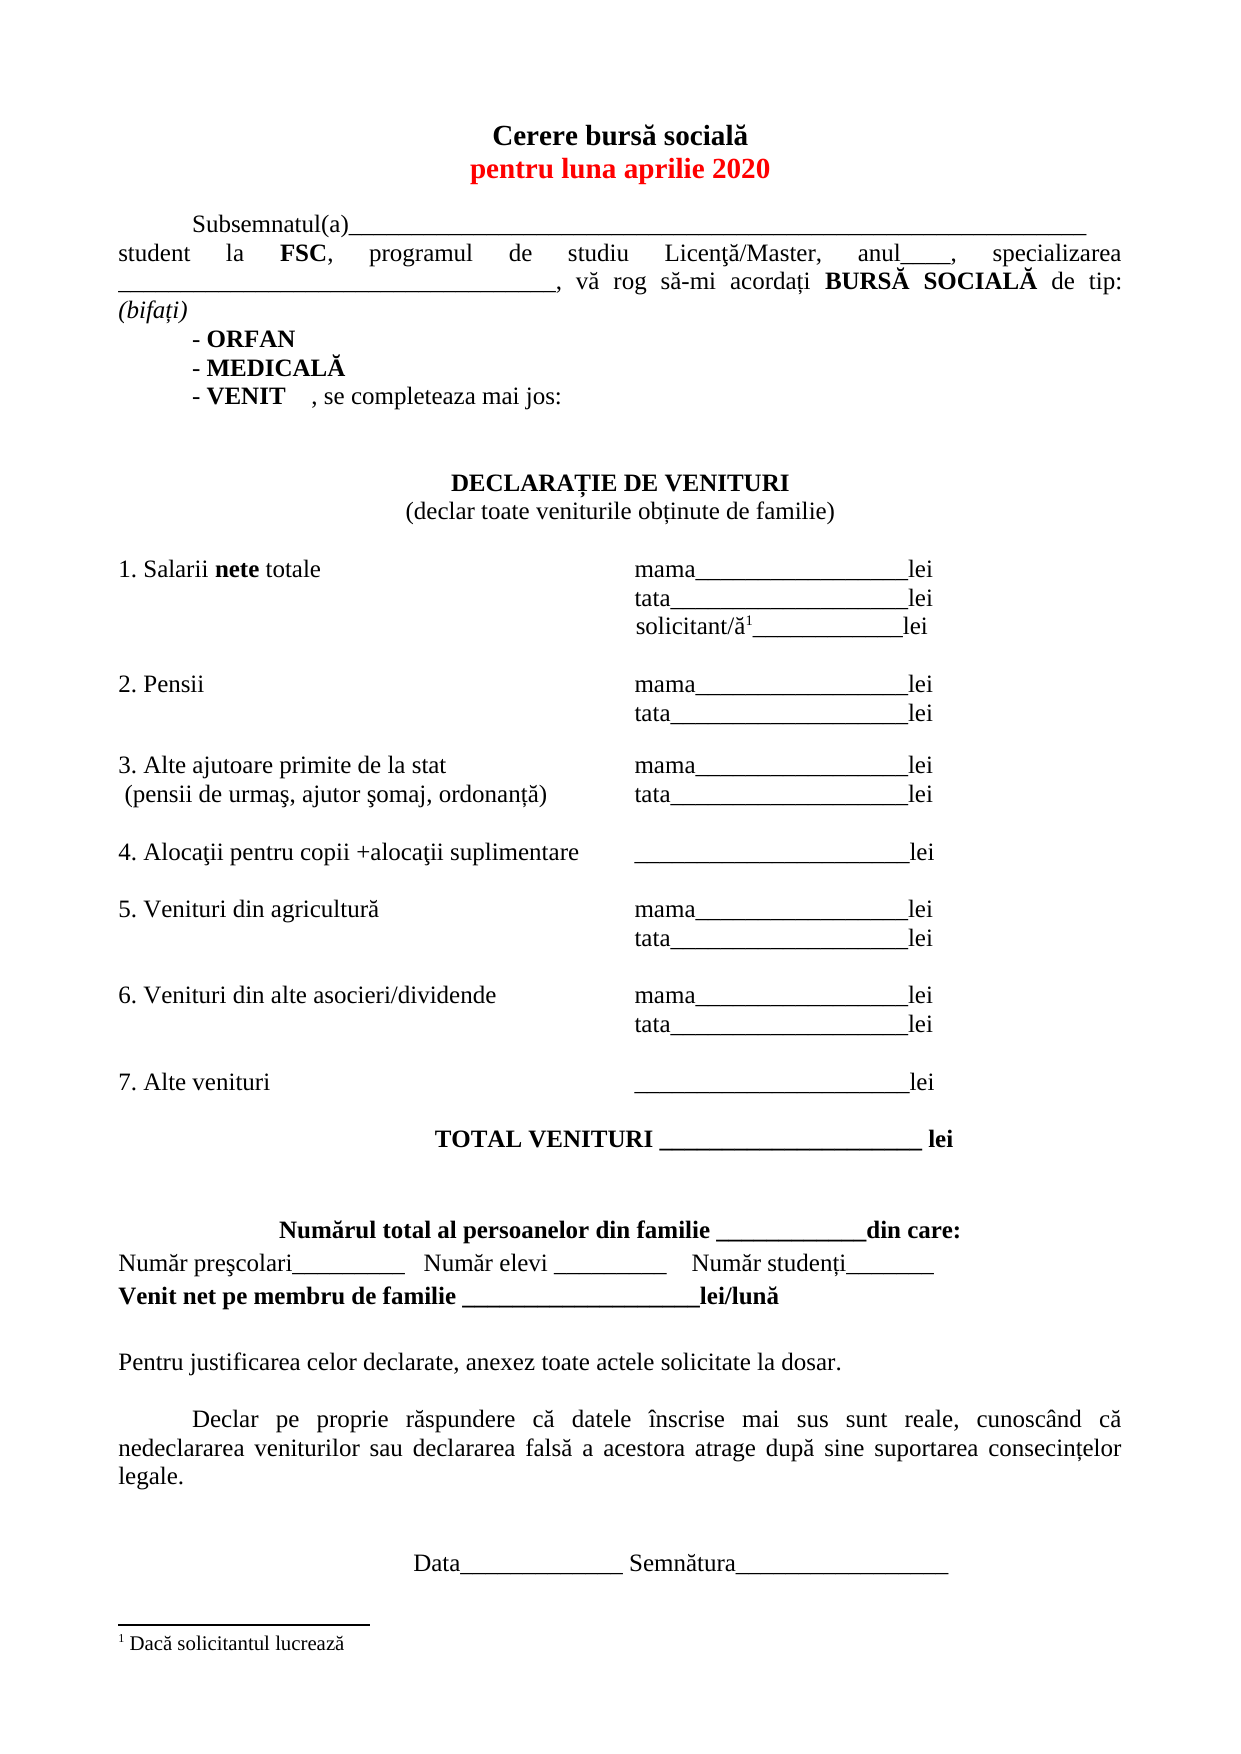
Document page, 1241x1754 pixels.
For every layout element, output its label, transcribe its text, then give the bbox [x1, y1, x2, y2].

text (declar toate veniturile obținute de familie) [118, 496, 1122, 525]
text - MEDICALĂ 􀂆 [118, 353, 1122, 381]
text solicitant/ă____________lei [487, 611, 1122, 640]
text Cerere bursă socială [118, 118, 1122, 151]
text 1. Salarii nete totale mama_________________lei [118, 554, 1122, 583]
text tata___________________lei [487, 583, 1122, 611]
text pentru luna aprilie 2020 [118, 151, 1122, 185]
text - VENIT 􀂆, se completeaza mai jos: [118, 381, 1122, 410]
text Venit net pe membru de familie ___________________lei/lună [118, 1281, 1122, 1309]
text Subsemnatul(a)___________________________________________________________ [118, 209, 1122, 238]
text tata___________________lei [561, 1009, 1122, 1038]
text DECLARAȚIE DE VENITURI [118, 468, 1122, 496]
text (pensii de urmaş, ajutor şomaj, ordonanță) tata___________________lei [118, 779, 1122, 808]
text TOTAL VENITURI _____________________ lei [192, 1124, 1122, 1153]
text student la FSC, programul de studiu Licenţă/Master, anul____, specializarea ___________________________________, vă rog să-mi acordați BURSĂ SOCIALĂ de tip: (bifați) [118, 238, 1122, 324]
text - ORFAN 􀂆 [118, 324, 1122, 353]
text 4. Alocaţii pentru copii +alocaţii suplimentare ______________________lei [118, 837, 1122, 865]
text 6. Venituri din alte asocieri/dividende mama_________________lei [118, 980, 1122, 1009]
text 7. Alte venituri ______________________lei [118, 1067, 1122, 1095]
text tata___________________lei [487, 698, 1122, 726]
text tata___________________lei [561, 923, 1122, 952]
text 3. Alte ajutoare primite de la stat mama_________________lei [118, 750, 1122, 779]
text Data_____________ Semnătura_________________ [413, 1548, 1122, 1576]
text Pentru justificarea celor declarate, anexez toate actele solicitate la dosar. [118, 1347, 1122, 1376]
text 5. Venituri din agricultură mama_________________lei [118, 894, 1122, 923]
text 2. Pensii mama_________________lei [118, 669, 1122, 698]
text Număr preşcolari_________ Număr elevi _________ Număr studenți_______ [118, 1248, 1122, 1276]
text Numărul total al persoanelor din familie ____________din care: [118, 1215, 1122, 1243]
text Declar pe proprie răspundere că datele înscrise mai sus sunt reale, cunoscând că nedeclararea veniturilor sau declararea falsă a acestora atrage după sine suportarea consecințelor legale. [118, 1404, 1122, 1490]
